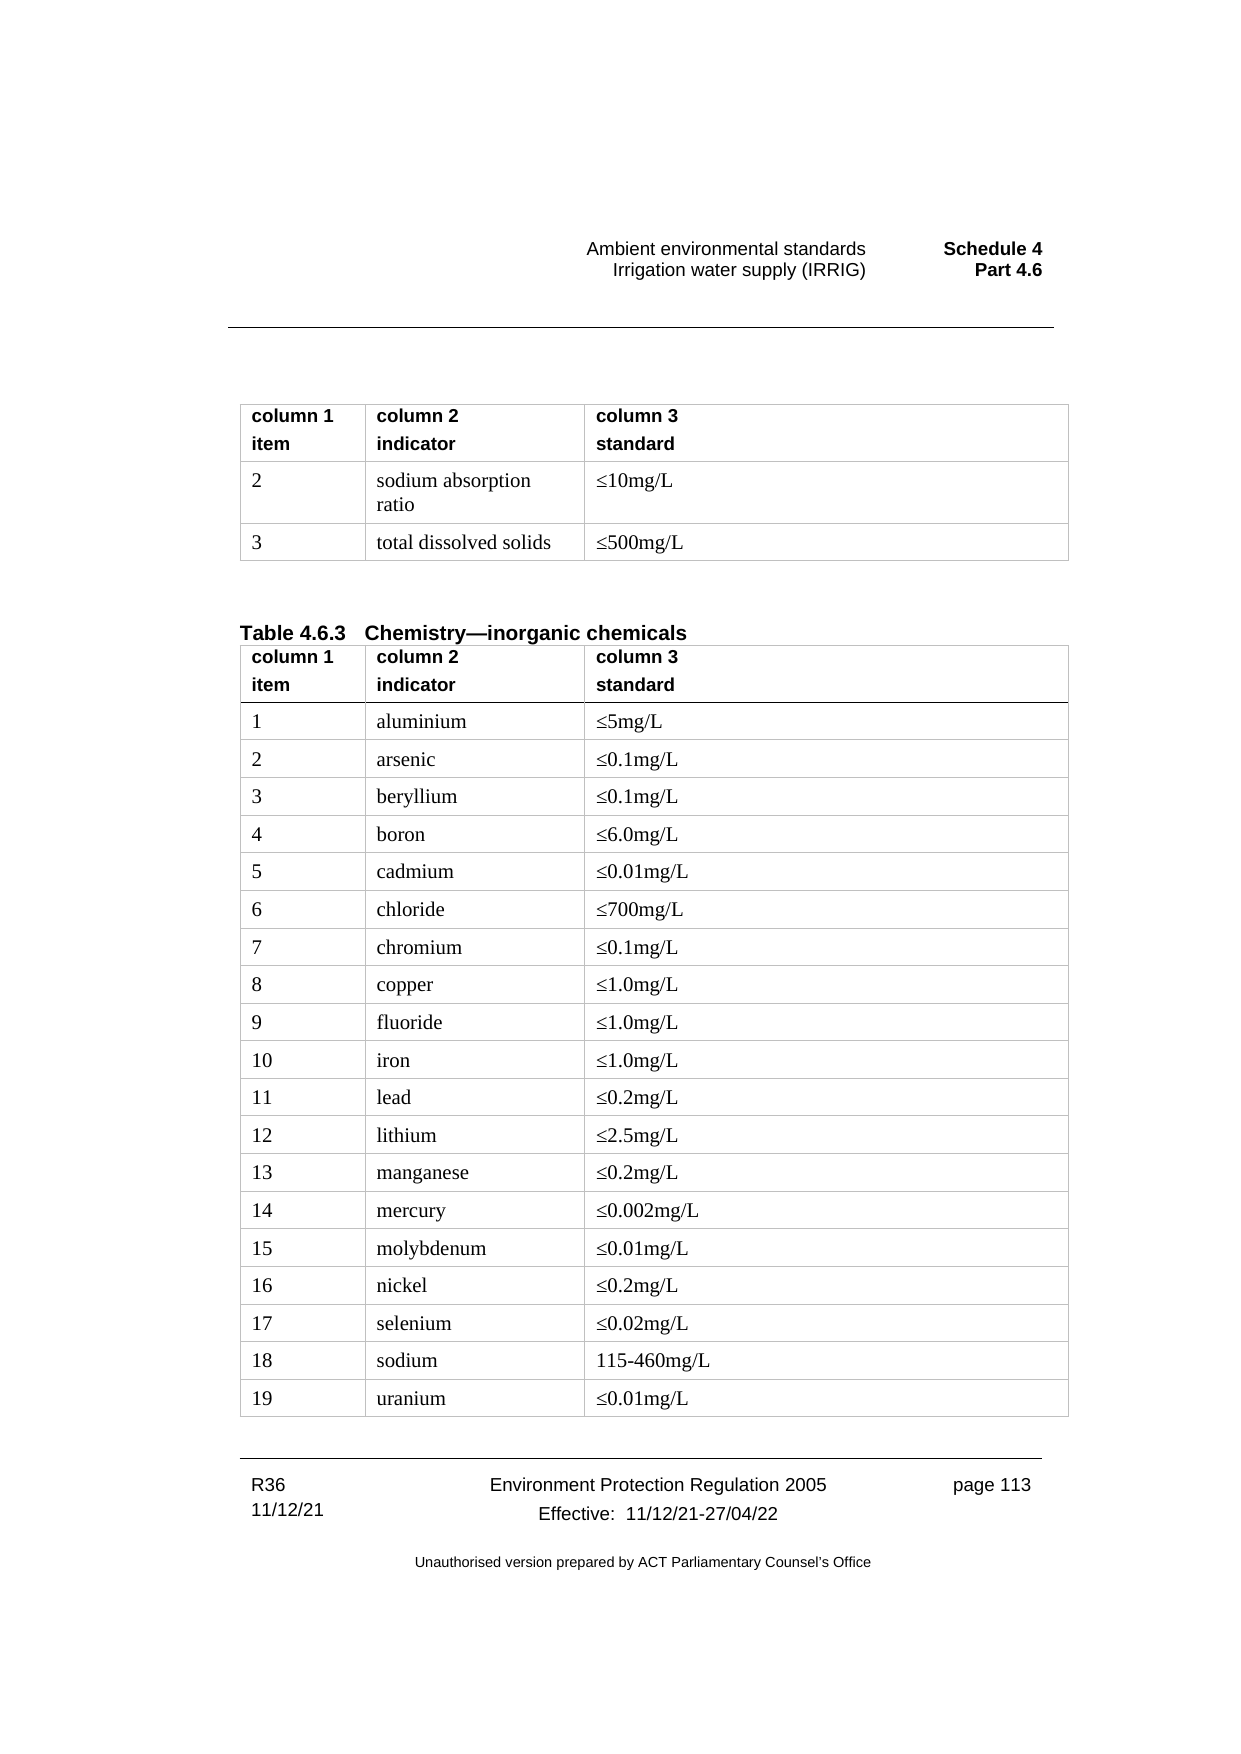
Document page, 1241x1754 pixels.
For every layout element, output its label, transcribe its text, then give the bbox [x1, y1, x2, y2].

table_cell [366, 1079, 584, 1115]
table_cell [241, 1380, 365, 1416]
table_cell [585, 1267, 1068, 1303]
text Table 4.6.3 Chemistry—inorganic chemicals [239, 621, 1042, 645]
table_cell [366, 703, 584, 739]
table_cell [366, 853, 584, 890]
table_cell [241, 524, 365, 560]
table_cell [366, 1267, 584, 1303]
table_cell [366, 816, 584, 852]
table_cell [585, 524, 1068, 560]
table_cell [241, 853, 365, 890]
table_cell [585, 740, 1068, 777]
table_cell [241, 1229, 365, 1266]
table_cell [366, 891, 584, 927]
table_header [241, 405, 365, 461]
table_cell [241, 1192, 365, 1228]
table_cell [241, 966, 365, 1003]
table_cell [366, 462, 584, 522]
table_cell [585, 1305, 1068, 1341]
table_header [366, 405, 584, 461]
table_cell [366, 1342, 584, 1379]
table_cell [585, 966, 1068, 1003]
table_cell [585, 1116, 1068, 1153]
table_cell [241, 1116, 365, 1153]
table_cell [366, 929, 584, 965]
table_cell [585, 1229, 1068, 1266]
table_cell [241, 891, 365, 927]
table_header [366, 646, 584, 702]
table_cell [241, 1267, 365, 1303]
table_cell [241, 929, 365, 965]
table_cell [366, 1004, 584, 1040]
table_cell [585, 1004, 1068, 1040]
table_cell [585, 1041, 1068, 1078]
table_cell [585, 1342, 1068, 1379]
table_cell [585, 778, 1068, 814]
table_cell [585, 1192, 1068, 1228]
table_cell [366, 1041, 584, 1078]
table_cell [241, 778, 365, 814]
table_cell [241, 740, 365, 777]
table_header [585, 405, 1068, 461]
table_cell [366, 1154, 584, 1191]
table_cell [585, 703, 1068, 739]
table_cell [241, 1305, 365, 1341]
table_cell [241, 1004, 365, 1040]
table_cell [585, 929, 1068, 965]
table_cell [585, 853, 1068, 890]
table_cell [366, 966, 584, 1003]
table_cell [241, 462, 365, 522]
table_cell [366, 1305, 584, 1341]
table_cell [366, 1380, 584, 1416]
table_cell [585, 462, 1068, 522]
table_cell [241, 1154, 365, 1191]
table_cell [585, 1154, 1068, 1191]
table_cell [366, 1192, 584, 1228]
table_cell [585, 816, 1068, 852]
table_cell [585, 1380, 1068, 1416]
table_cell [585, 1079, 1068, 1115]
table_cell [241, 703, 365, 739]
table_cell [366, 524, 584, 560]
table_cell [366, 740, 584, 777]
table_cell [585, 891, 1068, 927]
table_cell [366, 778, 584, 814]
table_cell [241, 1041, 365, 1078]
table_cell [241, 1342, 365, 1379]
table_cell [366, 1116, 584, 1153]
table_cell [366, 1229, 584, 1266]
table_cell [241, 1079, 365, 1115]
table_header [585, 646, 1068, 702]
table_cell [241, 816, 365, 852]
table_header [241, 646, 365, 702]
